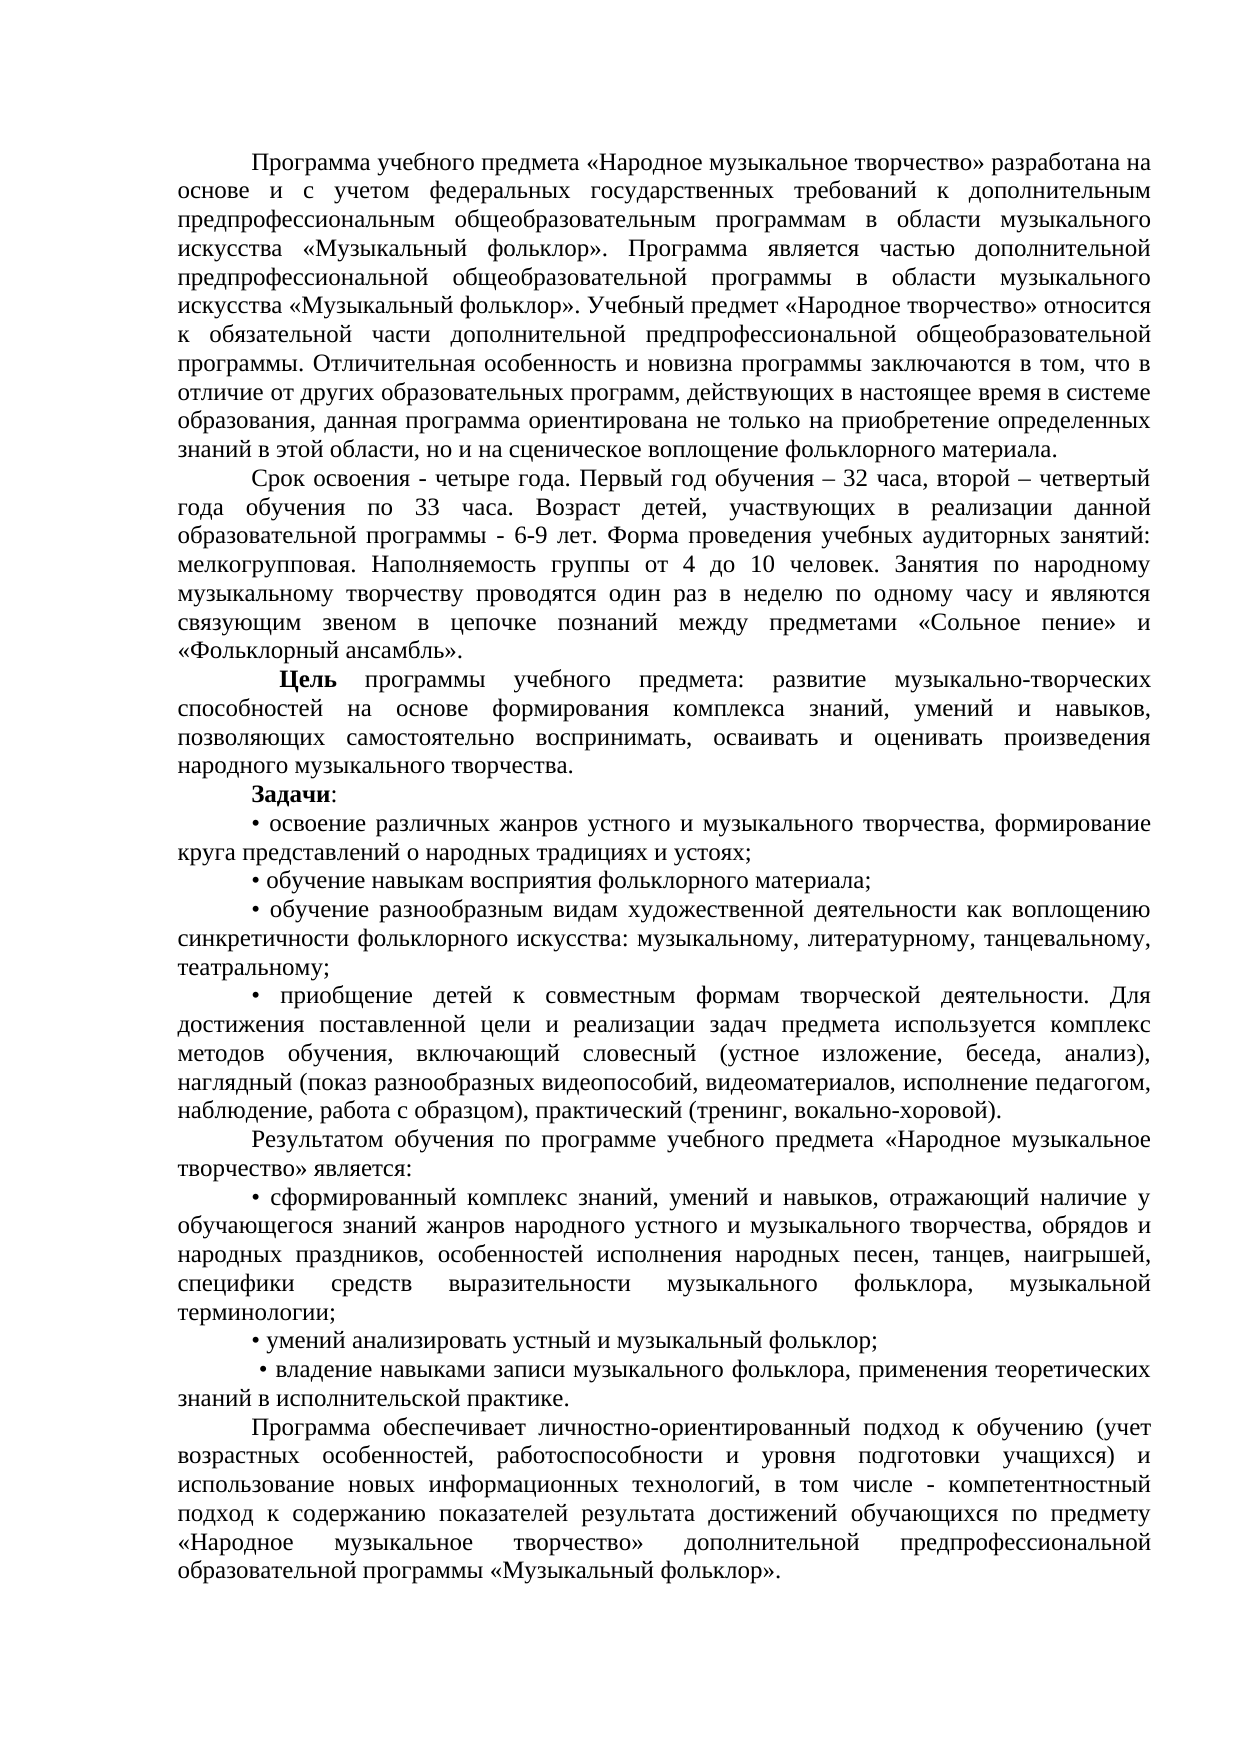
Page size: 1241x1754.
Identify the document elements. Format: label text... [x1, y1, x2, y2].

text Программа обеспечивает личностно-ориентированный подход к обучению (учет возрастных особенностей, работоспособности и уровня подготовки учащихся) и использование новых информационных технологий, в том числе - компетентностный подход к содержанию показателей результата достижений обучающихся по предмету «Народное музыкальное творчество» дополнительной предпрофессиональной образовательной программы «Музыкальный фольклор». [177, 1412, 1152, 1584]
text Задачи: [177, 779, 1152, 808]
text • обучение разнообразным видам художественной деятельности как воплощению синкретичности фольклорного искусства: музыкальному, литературному, танцевальному, театральному; [177, 894, 1152, 981]
text • приобщение детей к совместным формам творческой деятельности. Для достижения поставленной цели и реализации задач предмета используется комплекс методов обучения, включающий словесный (устное изложение, беседа, анализ), наглядный (показ разнообразных видеопособий, видеоматериалов, исполнение педагогом, наблюдение, работа с образцом), практический (тренинг, вокально-хоровой). [177, 981, 1152, 1124]
text Срок освоения - четыре года. Первый год обучения – 32 часа, второй – четвертый года обучения по 33 часа. Возраст детей, участвующих в реализации данной образовательной программы - 6-9 лет. Форма проведения учебных аудиторных занятий: мелкогрупповая. Наполняемость группы от 4 до 10 человек. Занятия по народному музыкальному творчеству проводятся один раз в неделю по одному часу и являются связующим звеном в цепочке познаний между предметами «Сольное пение» и «Фольклорный ансамбль». [177, 463, 1152, 664]
text Результатом обучения по программе учебного предмета «Народное музыкальное творчество» является: [177, 1124, 1152, 1182]
text • владение навыками записи музыкального фольклора, применения теоретических знаний в исполнительской практике. [177, 1354, 1152, 1412]
text • умений анализировать устный и музыкальный фольклор; [177, 1326, 1152, 1354]
text • освоение различных жанров устного и музыкального творчества, формирование круга представлений о народных традициях и устоях; [177, 808, 1152, 866]
text Цель программы учебного предмета: развитие музыкально-творческих способностей на основе формирования комплекса знаний, умений и навыков, позволяющих самостоятельно воспринимать, осваивать и оценивать произведения народного музыкального творчества. [177, 664, 1152, 779]
text • обучение навыкам восприятия фольклорного материала; [177, 866, 1152, 894]
text Программа учебного предмета «Народное музыкальное творчество» разработана на основе и с учетом федеральных государственных требований к дополнительным предпрофессиональным общеобразовательным программам в области музыкального искусства «Музыкальный фольклор». Программа является частью дополнительной предпрофессиональной общеобразовательной программы в области музыкального искусства «Музыкальный фольклор». Учебный предмет «Народное творчество» относится к обязательной части дополнительной предпрофессиональной общеобразовательной программы. Отличительная особенность и новизна программы заключаются в том, что в отличие от других образовательных программ, действующих в настоящее время в системе образования, данная программа ориентирована не только на приобретение определенных знаний в этой области, но и на сценическое воплощение фольклорного материала. [177, 147, 1152, 463]
text • сформированный комплекс знаний, умений и навыков, отражающий наличие у обучающегося знаний жанров народного устного и музыкального творчества, обрядов и народных праздников, особенностей исполнения народных песен, танцев, наигрышей, специфики средств выразительности музыкального фольклора, музыкальной терминологии; [177, 1182, 1152, 1326]
